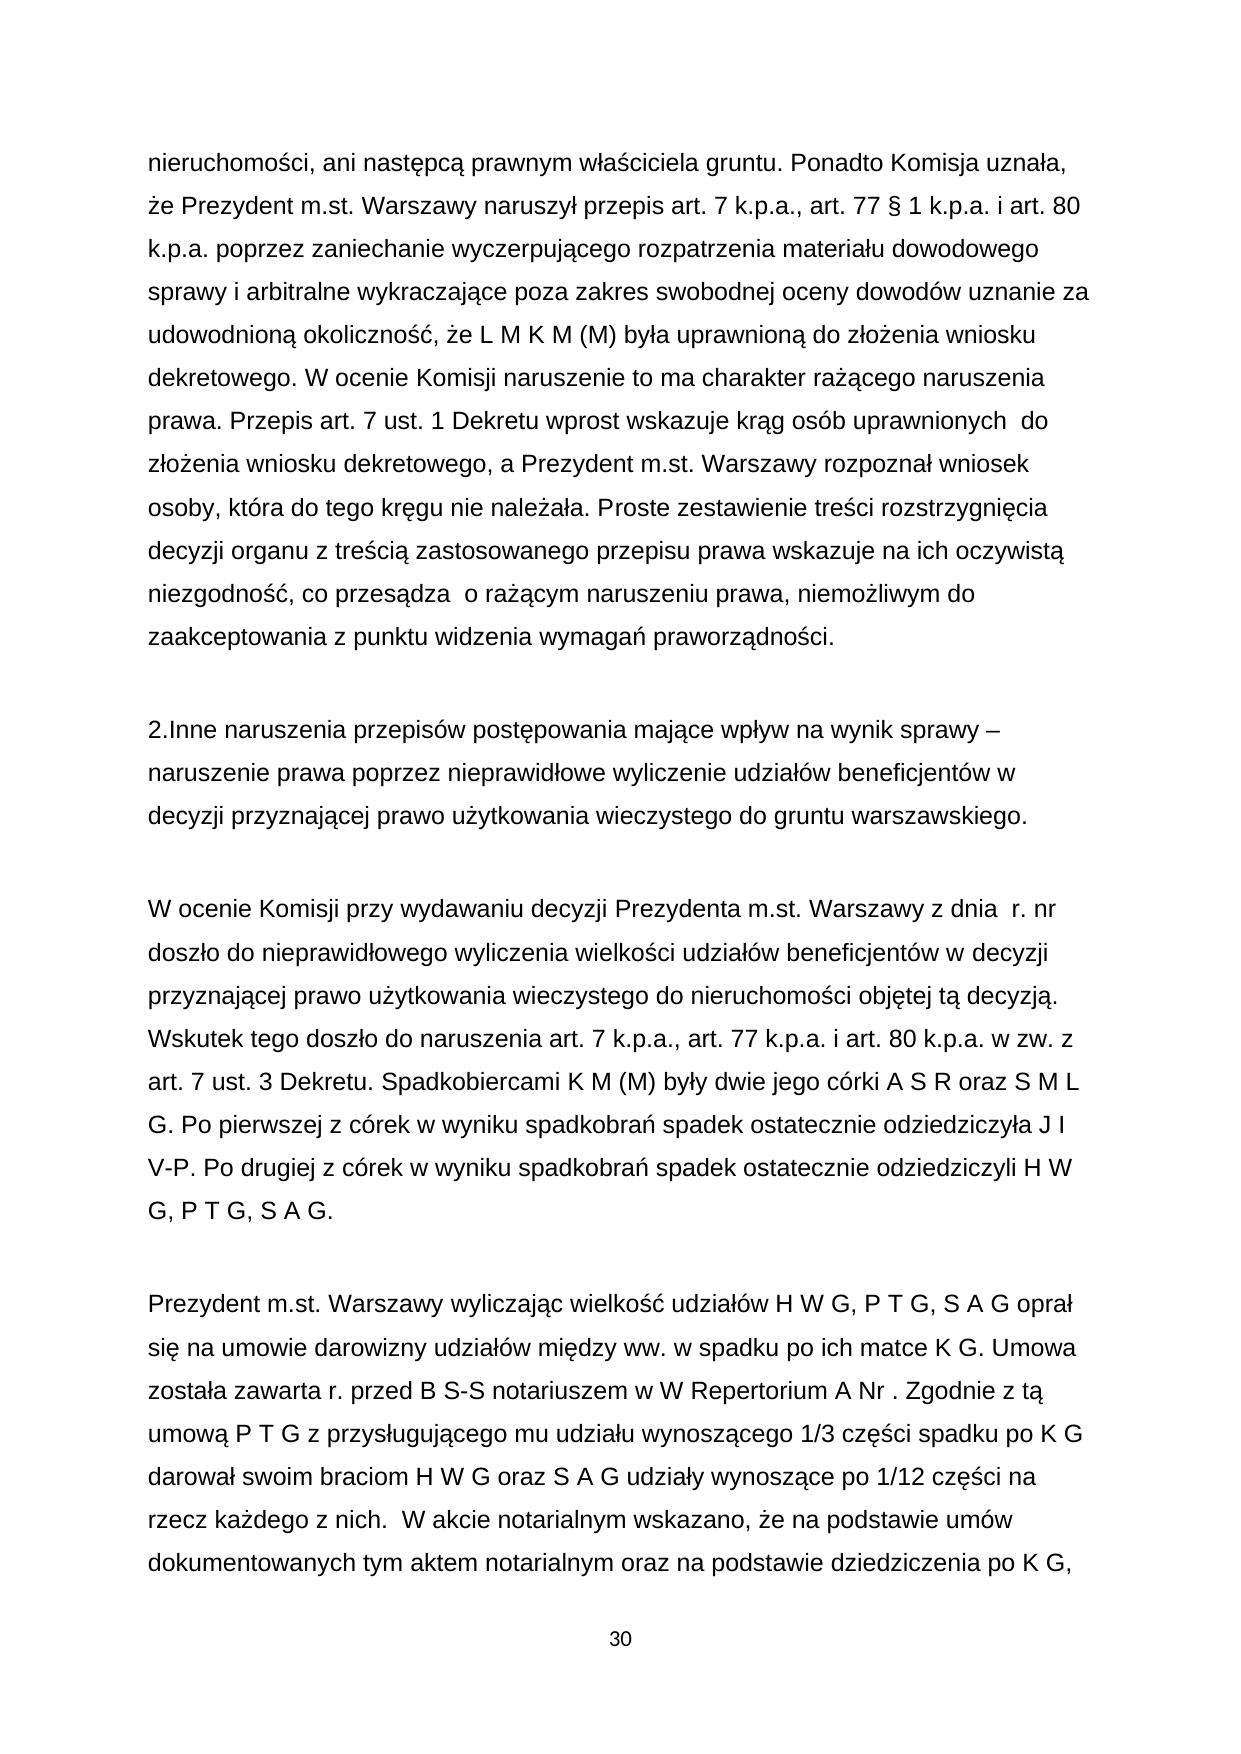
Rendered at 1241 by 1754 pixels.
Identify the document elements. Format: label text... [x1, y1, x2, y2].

text W ocenie Komisji przy wydawaniu decyzji Prezydenta m.st. Warszawy z dnia r. nr doszło do nieprawidłowego wyliczenia wielkości udziałów beneficjentów w decyzji przyznającej prawo użytkowania wieczystego do nieruchomości objętej tą decyzją. Wskutek tego doszło do naruszenia art. 7 k.p.a., art. 77 k.p.a. i art. 80 k.p.a. w zw. z art. 7 ust. 3 Dekretu. Spadkobiercami K M (M) były dwie jego córki A S R oraz S M L G. Po pierwszej z córek w wyniku spadkobrań spadek ostatecznie odziedziczyła J I V-P. Po drugiej z córek w wyniku spadkobrań spadek ostatecznie odziedziczyli H W G, P T G, S A G. [148, 894, 1093, 1225]
text 2.Inne naruszenia przepisów postępowania mające wpływ na wynik sprawy – naruszenie prawa poprzez nieprawidłowe wyliczenie udziałów beneficjentów w decyzji przyznającej prawo użytkowania wieczystego do gruntu warszawskiego. [148, 715, 1093, 830]
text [148, 148, 1093, 651]
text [148, 1289, 1093, 1577]
